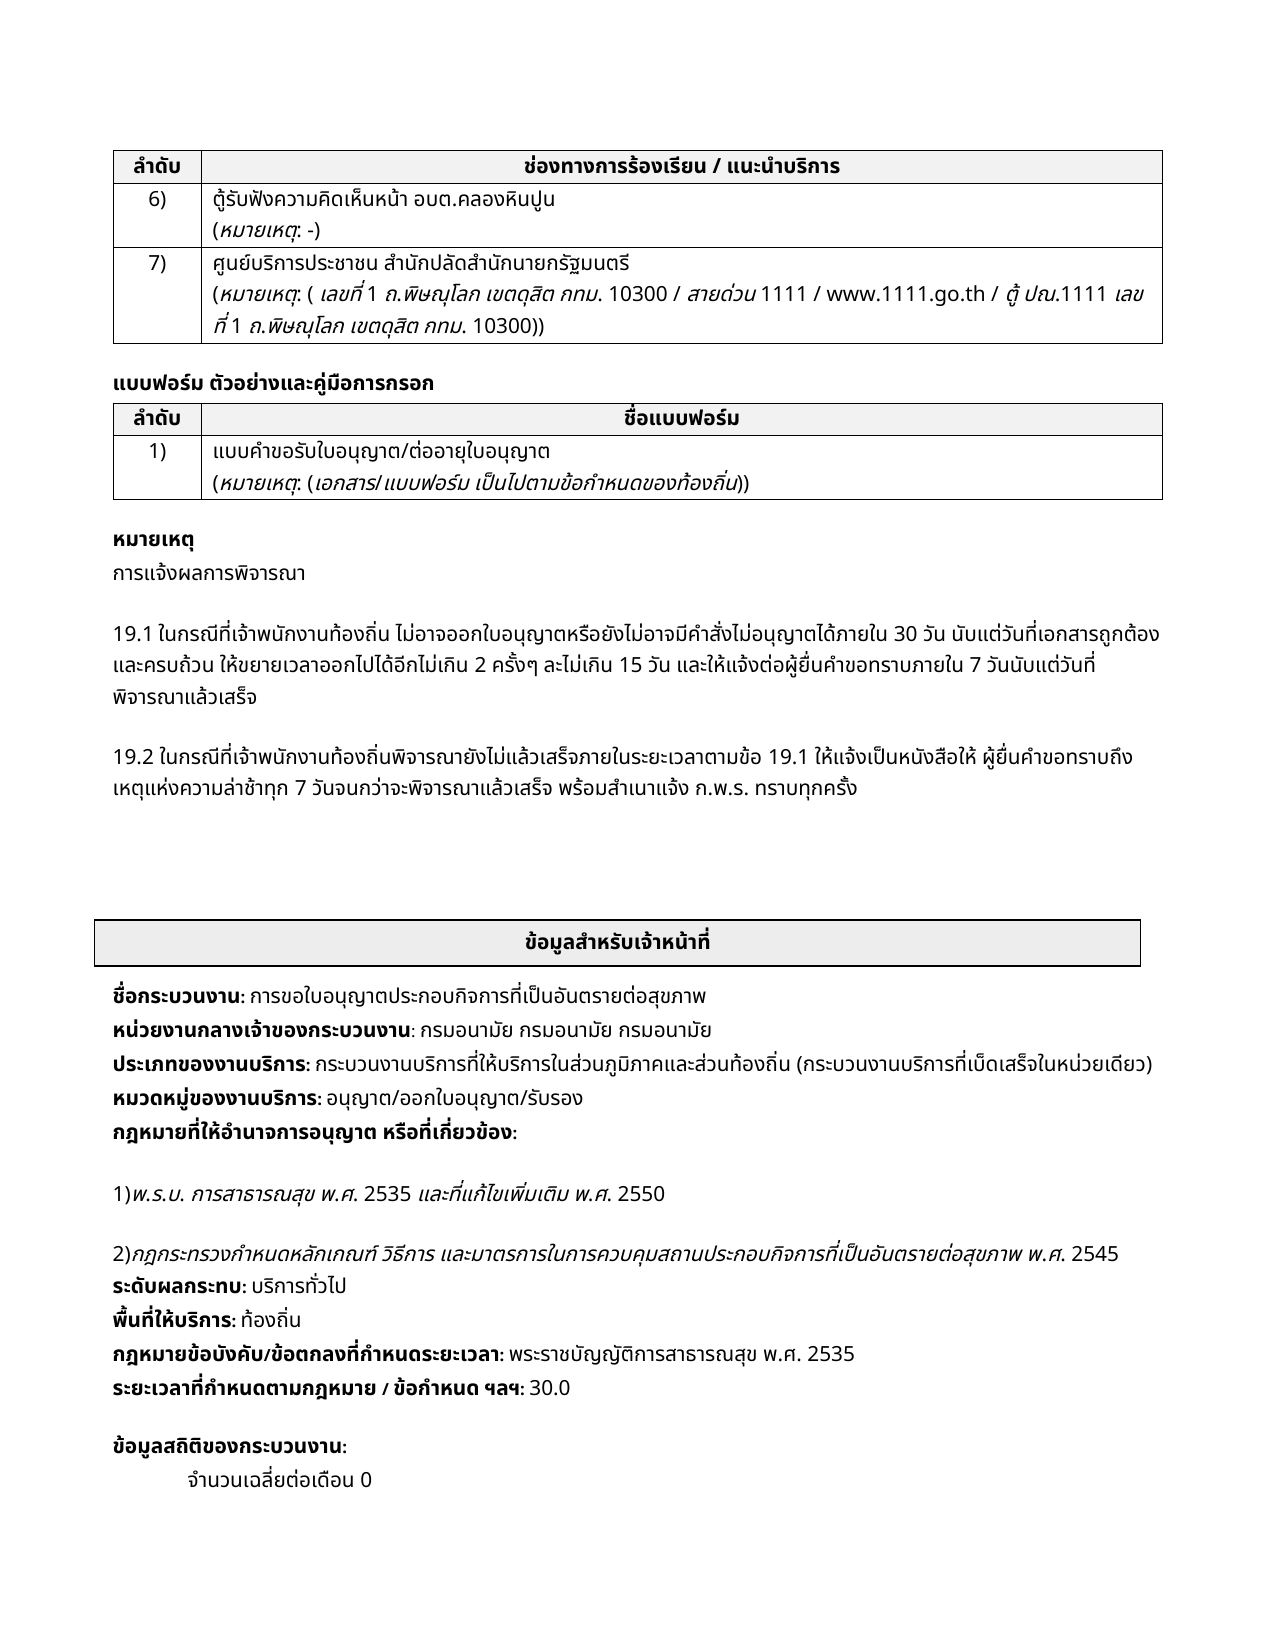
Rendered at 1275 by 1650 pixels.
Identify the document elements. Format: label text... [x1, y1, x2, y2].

table_cell แบบคำขอรับใบอนุญาต/ต่ออายุใบอนุญาต (หมายเหตุ: (เอกสาร/แบบฟอร์ม เป็นไปตามข้อกำหนดของท้องถิ่น)) [202, 436, 1162, 499]
table_header ชื่อแบบฟอร์ม [202, 404, 1162, 435]
text หน่วยงานกลางเจ้าของกระบวนงาน: กรมอนามัย กรมอนามัย กรมอนามัย [112, 1015, 1162, 1047]
table_header ช่องทางการร้องเรียน / แนะนำบริการ [202, 151, 1162, 183]
text กฎหมายที่ให้อำนาจการอนุญาต หรือที่เกี่ยวข้อง: [112, 1118, 1162, 1149]
text จำนวนเฉลี่ยต่อเดือน 0 [112, 1466, 1162, 1497]
text พื้นที่ให้บริการ: ท้องถิ่น [112, 1305, 1162, 1336]
table_cell 2)กฎกระทรวงกำหนดหลักเกณฑ์ วิธีการ และมาตรการในการควบคุมสถานประกอบกิจการที่เป็นอันตรายต่อสุขภาพ พ.ศ. 2545 [101, 1211, 1150, 1271]
text ระดับผลกระทบ: บริการทั่วไป [112, 1271, 1162, 1302]
table_cell ตู้รับฟังความคิดเห็นหน้า อบต.คลองหินปูน (หมายเหตุ: -) [202, 184, 1162, 247]
text แบบฟอร์ม ตัวอย่างและคู่มือการกรอก [112, 368, 1162, 400]
table_cell 1) [114, 436, 201, 499]
table_cell ศูนย์บริการประชาชน สำนักปลัดสำนักนายกรัฐมนตรี (หมายเหตุ: ( เลขที่ 1 ถ.พิษณุโลก เขตดุสิต กทม. 10300 / สายด่วน 1111 / www.1111.go.th / ตู้ ปณ.1111 เลขที่ 1 ถ.พิษณุโลก เขตดุสิต กทม. 10300)) [202, 248, 1162, 343]
text หมายเหตุ [112, 525, 1162, 556]
table_header ลำดับ [114, 151, 201, 183]
text ชื่อกระบวนงาน: การขอใบอนุญาตประกอบกิจการที่เป็นอันตรายต่อสุขภาพ [112, 907, 1162, 1013]
text ประเภทของงานบริการ: กระบวนงานบริการที่ให้บริการในส่วนภูมิภาคและส่วนท้องถิ่น (กระบวนงานบริการที่เบ็ดเสร็จในหน่วยเดียว) [112, 1049, 1162, 1081]
table_header ลำดับ [114, 404, 201, 435]
text ข้อมูลสถิติของกระบวนงาน: [112, 1432, 1162, 1463]
text หมวดหมู่ของงานบริการ: อนุญาต/ออกใบอนุญาต/รับรอง [112, 1083, 1162, 1115]
table_header 1)พ.ร.บ. การสาธารณสุข พ.ศ. 2535 และที่แก้ไขเพิ่มเติม พ.ศ. 2550 [101, 1152, 1150, 1211]
table_cell 7) [114, 248, 201, 343]
table_cell 6) [114, 184, 201, 247]
text การแจ้งผลการพิจารณา 19.1ในกรณีที่เจ้าพนักงานท้องถิ่น ไม่อาจออกใบอนุญาตหรือยังไม่อาจมีคำสั่งไม่อนุญาตได้ภายใน 30 วัน นับแต่วันที่เอกสารถูกต้องและครบถ้วน ให้ขยายเวลาออกไปได้อีกไม่เกิน 2 ครั้งๆ ละไม่เกิน 15 วัน และให้แจ้งต่อผู้ยื่นคำขอทราบภายใน 7 วันนับแต่วันที่พิจารณาแล้วเสร็จ 19.2 ในกรณีที่เจ้าพนักงานท้องถิ่นพิจารณายังไม่แล้วเสร็จภายในระยะเวลาตามข้อ 19.1 ให้แจ้งเป็นหนังสือให้ ผู้ยื่นคำขอทราบถึงเหตุแห่งความล่าช้าทุก 7 วันจนกว่าจะพิจารณาแล้วเสร็จ พร้อมสำเนาแจ้ง ก.พ.ร. ทราบทุกครั้ง [112, 559, 1162, 833]
text กฎหมายข้อบังคับ/ข้อตกลงที่กำหนดระยะเวลา: พระราชบัญญัติการสาธารณสุข พ.ศ. 2535 ระยะเวลาที่กำหนดตามกฎหมาย / ข้อกำหนด ฯลฯ: 30.0 [112, 1339, 1162, 1405]
